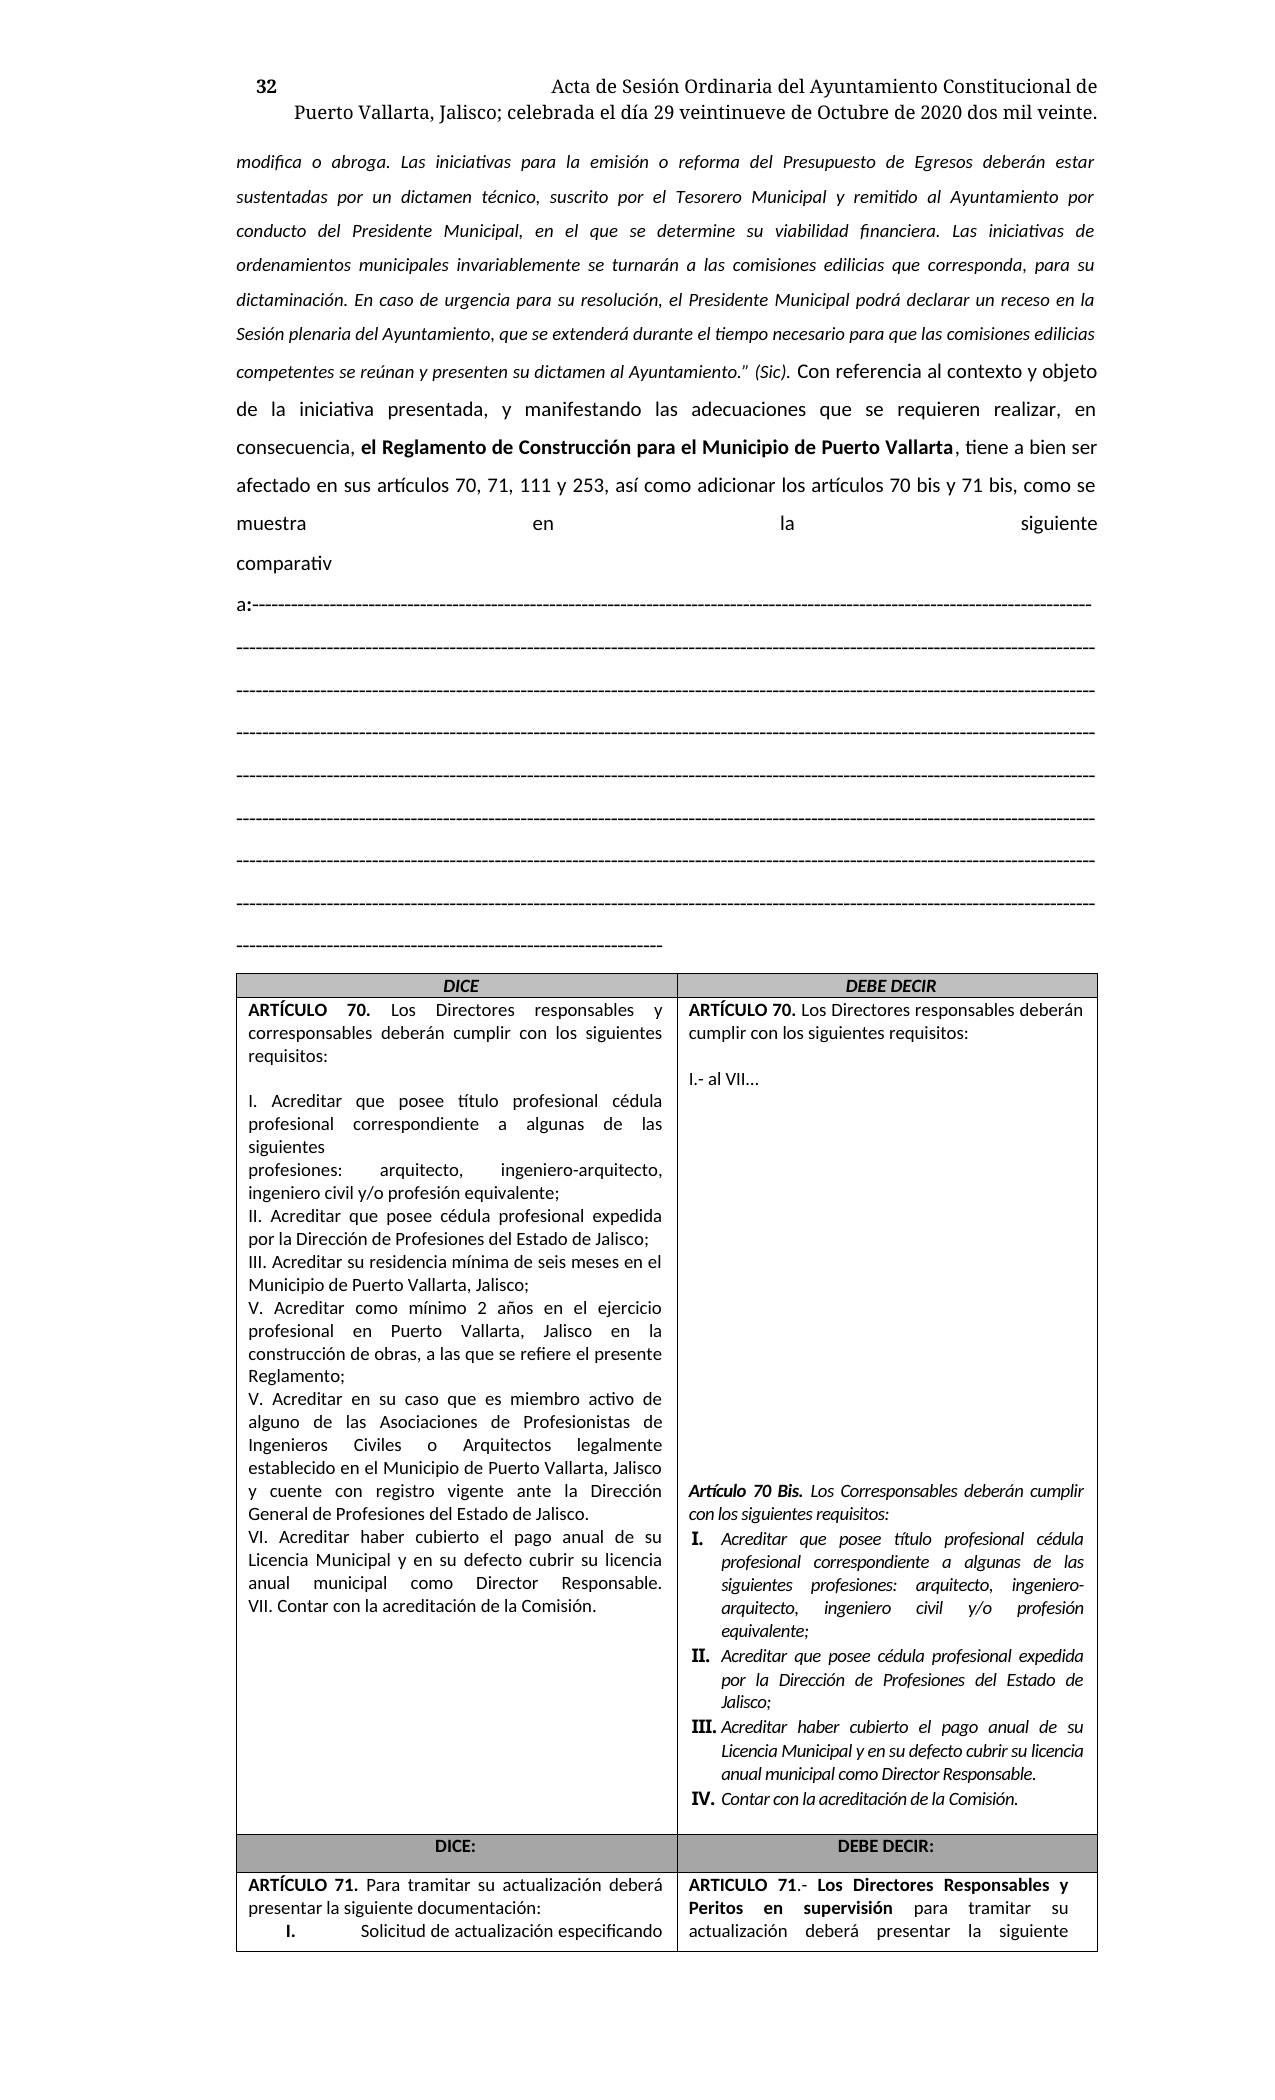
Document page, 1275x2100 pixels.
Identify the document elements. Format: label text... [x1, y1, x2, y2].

table_cell DEBE DECIR: [678, 1835, 1097, 1872]
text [236, 150, 1098, 959]
table_header DICE [237, 974, 677, 997]
table_header DEBE DECIR [678, 974, 1097, 997]
table_cell ARTÍCULO 70. Los Directores responsables deberán cumplir con los siguientes requisitos: I.- al VII… Artículo 70 Bis. Los Corresponsables deberán cumplir con los siguientes requisitos: Acreditar que posee título profesional cédula profesional correspondiente a algunas de las siguientes profesiones: arquitecto, ingeniero-arquitecto, ingeniero civil y/o profesión equivalente; Acreditar que posee cédula profesional expedida por la Dirección de Profesiones del Estado de Jalisco; Acreditar haber cubierto el pago anual de su Licencia Municipal y en su defecto cubrir su licencia anual municipal como Director Responsable. Contar con la acreditación de la Comisión. [678, 998, 1097, 1833]
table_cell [237, 1873, 677, 1951]
table_cell DICE: [237, 1835, 677, 1872]
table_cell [678, 1873, 1097, 1951]
table_cell ARTÍCULO 70. Los Directores responsables y corresponsables deberán cumplir con los siguientes requisitos: I. Acreditar que posee título profesional cédula profesional correspondiente a algunas de las siguientes profesiones: arquitecto, ingeniero-arquitecto, ingeniero civil y/o profesión equivalente; II. Acreditar que posee cédula profesional expedida por la Dirección de Profesiones del Estado de Jalisco; III. Acreditar su residencia mínima de seis meses en el Municipio de Puerto Vallarta, Jalisco; V. Acreditar como mínimo 2 años en el ejercicio profesional en Puerto Vallarta, Jalisco en la construcción de obras, a las que se refiere el presente Reglamento; V. Acreditar en su caso que es miembro activo de alguno de las Asociaciones de Profesionistas de Ingenieros Civiles o Arquitectos legalmente establecido en el Municipio de Puerto Vallarta, Jalisco y cuente con registro vigente ante la Dirección General de Profesiones del Estado de Jalisco. VI. Acreditar haber cubierto el pago anual de su Licencia Municipal y en su defecto cubrir su licencia anual municipal como Director Responsable. VII. Contar con la acreditación de la Comisión. [237, 998, 677, 1833]
